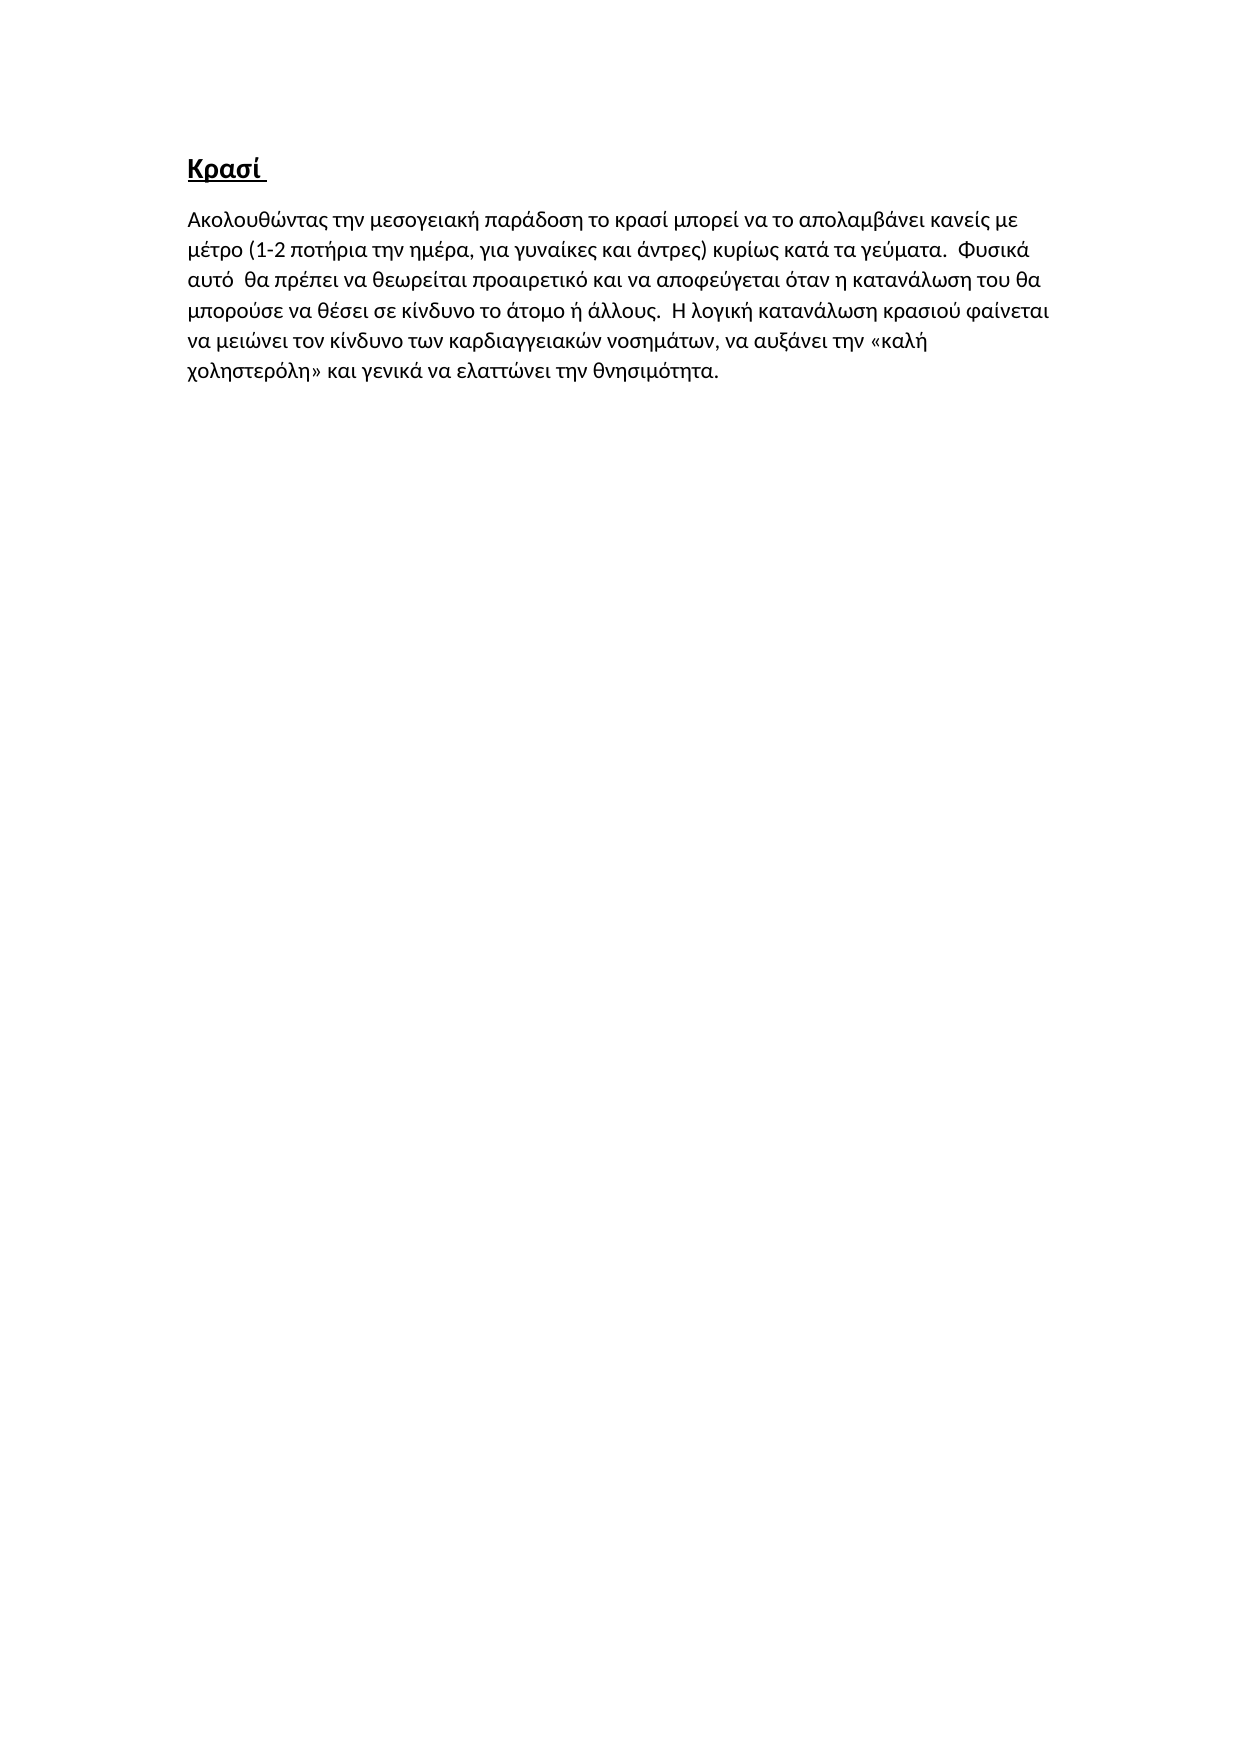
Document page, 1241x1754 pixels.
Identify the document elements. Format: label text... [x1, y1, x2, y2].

text Ακολουθώντας την μεσογειακή παράδοση το κρασί μπορεί να το απολαμβάνει κανείς με μέτρο (1-2 ποτήρια την ημέρα, για γυναίκες και άντρες) κυρίως κατά τα γεύματα. Φυσικά αυτό θα πρέπει να θεωρείται προαιρετικό και να αποφεύγεται όταν η κατανάλωση του θα μπορούσε να θέσει σε κίνδυνο το άτομο ή άλλους. Η λογική κατανάλωση κρασιού φαίνεται να μειώνει τον κίνδυνο των καρδιαγγειακών νοσημάτων, να αυξάνει την «καλή χοληστερόλη» και γενικά να ελαττώνει την θνησιμότητα. [187, 205, 1053, 384]
text Κρασί [187, 150, 1053, 186]
